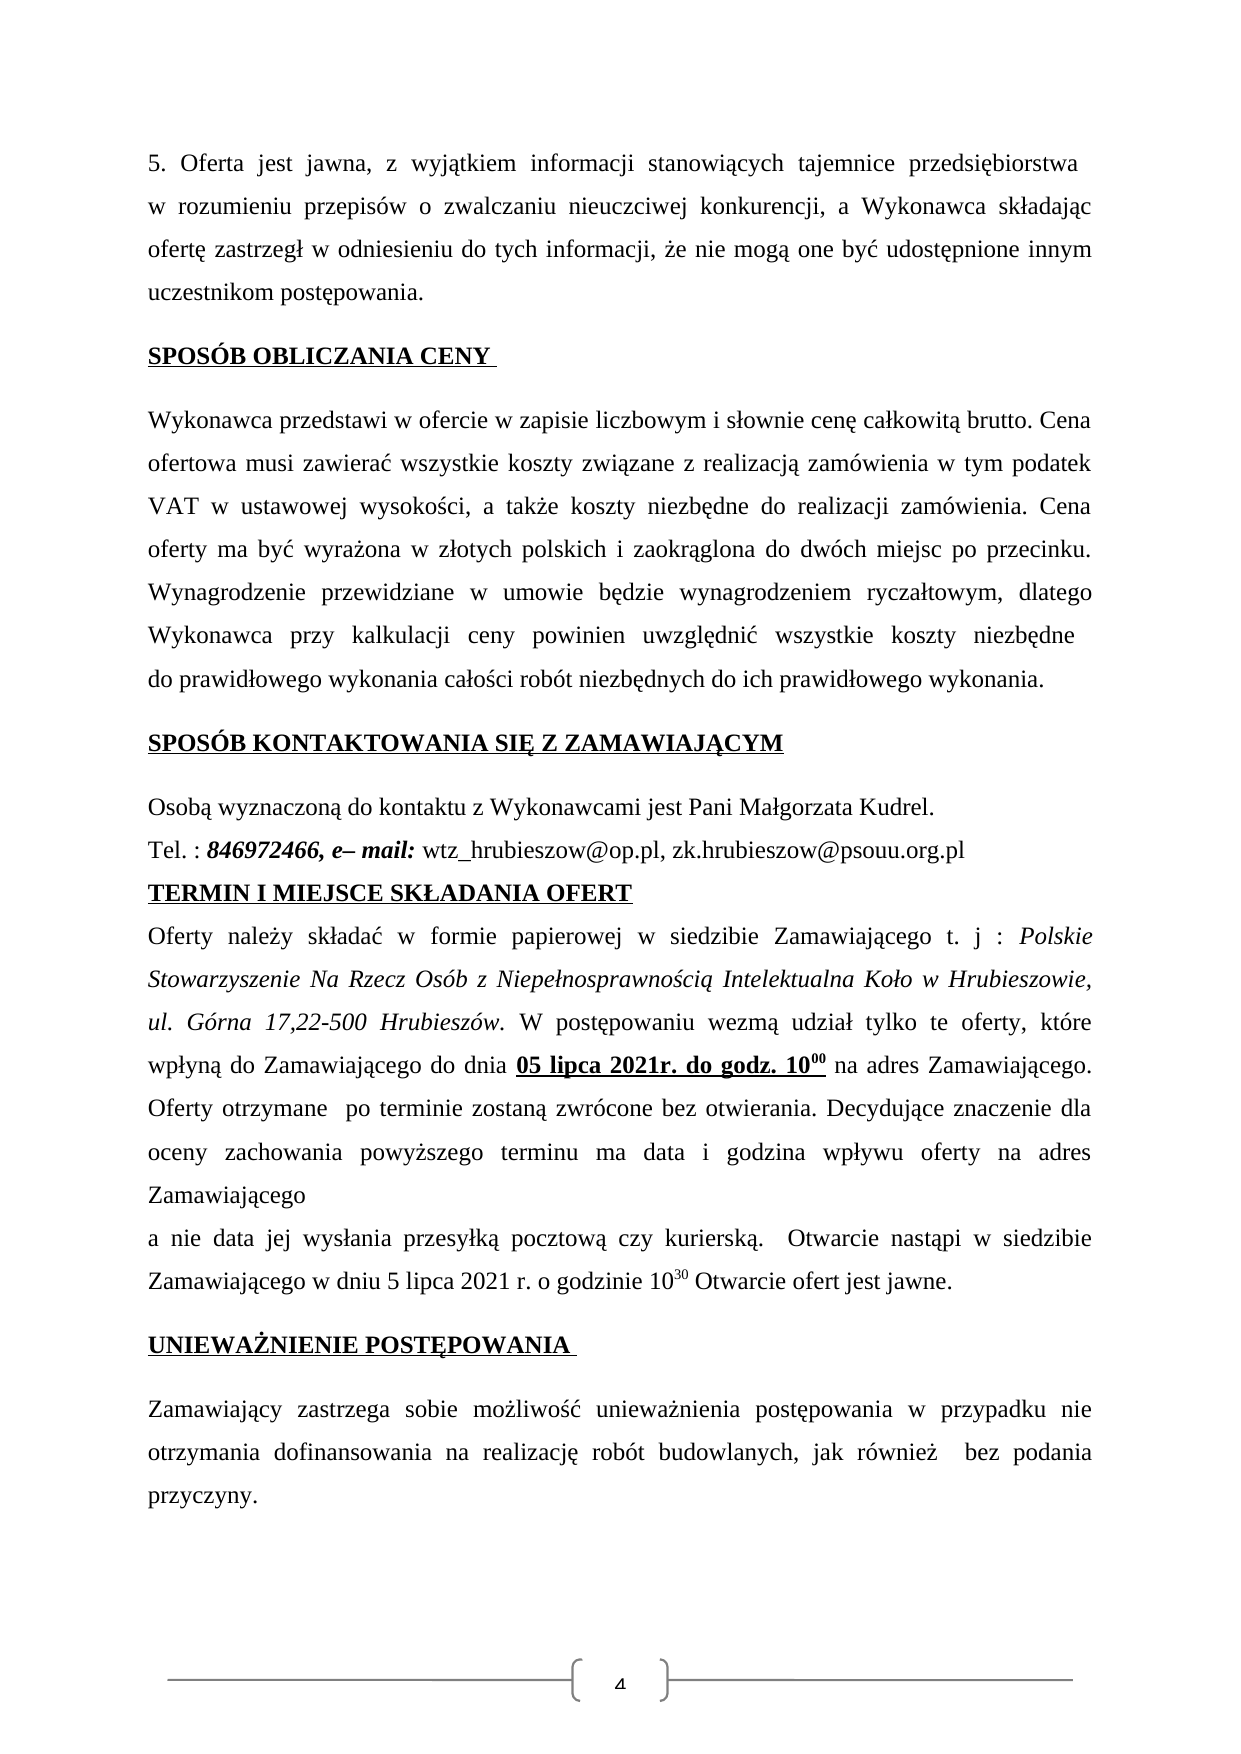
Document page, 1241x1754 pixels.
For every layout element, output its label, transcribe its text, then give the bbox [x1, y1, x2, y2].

text Zamawiający zastrzega sobie możliwość unieważnienia postępowania w przypadku nie otrzymania dofinansowania na realizację robót budowlanych, jak również bez podania przyczyny. [148, 1394, 1093, 1509]
text TERMIN I MIEJSCE SKŁADANIA OFERT [148, 878, 1093, 907]
text Osobą wyznaczoną do kontaktu z Wykonawcami jest Pani Małgorzata Kudrel. [148, 792, 1093, 820]
text UNIEWAŻNIENIE POSTĘPOWANIA [148, 1330, 1093, 1359]
text Wykonawca przedstawi w ofercie w zapisie liczbowym i słownie cenę całkowitą brutto. Cena ofertowa musi zawierać wszystkie koszty związane z realizacją zamówienia w tym podatek VAT w ustawowej wysokości, a także koszty niezbędne do realizacji zamówienia. Cena oferty ma być wyrażona w złotych polskich i zaokrąglona do dwóch miejsc po przecinku. Wynagrodzenie przewidziane w umowie będzie wynagrodzeniem ryczałtowym, dlatego Wykonawca przy kalkulacji ceny powinien uwzględnić wszystkie koszty niezbędne do prawidłowego wykonania całości robót niezbędnych do ich prawidłowego wykonania. [148, 405, 1093, 692]
text 5. Oferta jest jawna, z wyjątkiem informacji stanowiących tajemnice przedsiębiorstwa w rozumieniu przepisów o zwalczaniu nieuczciwej konkurencji, a Wykonawca składając ofertę zastrzegł w odniesieniu do tych informacji, że nie mogą one być udostępnione innym uczestnikom postępowania. [148, 148, 1093, 306]
text SPOSÓB OBLICZANIA CENY [148, 341, 1093, 370]
text Tel. : 846972466, e– mail: wtz_hrubieszow@op.pl, zk.hrubieszow@psouu.org.pl [148, 835, 1093, 863]
text SPOSÓB KONTAKTOWANIA SIĘ Z ZAMAWIAJĄCYM [148, 728, 1093, 756]
text Oferty należy składać w formie papierowej w siedzibie Zamawiającego t. j : Polskie Stowarzyszenie Na Rzecz Osób z Niepełnosprawnością Intelektualna Koło w Hrubieszowie, ul. Górna 17,22-500 Hrubieszów. W postępowaniu wezmą udział tylko te oferty, które wpłyną do Zamawiającego do dnia 05 lipca 2021r. do godz. 1000 na adres Zamawiającego. Oferty otrzymane po terminie zostaną zwrócone bez otwierania. Decydujące znaczenie dla oceny zachowania powyższego terminu ma data i godzina wpływu oferty na adres Zamawiającego a nie data jej wysłania przesyłką pocztową czy kurierską. Otwarcie nastąpi w siedzibie Zamawiającego w dniu 5 lipca 2021 r. o godzinie 1030 Otwarcie ofert jest jawne. [148, 921, 1093, 1295]
